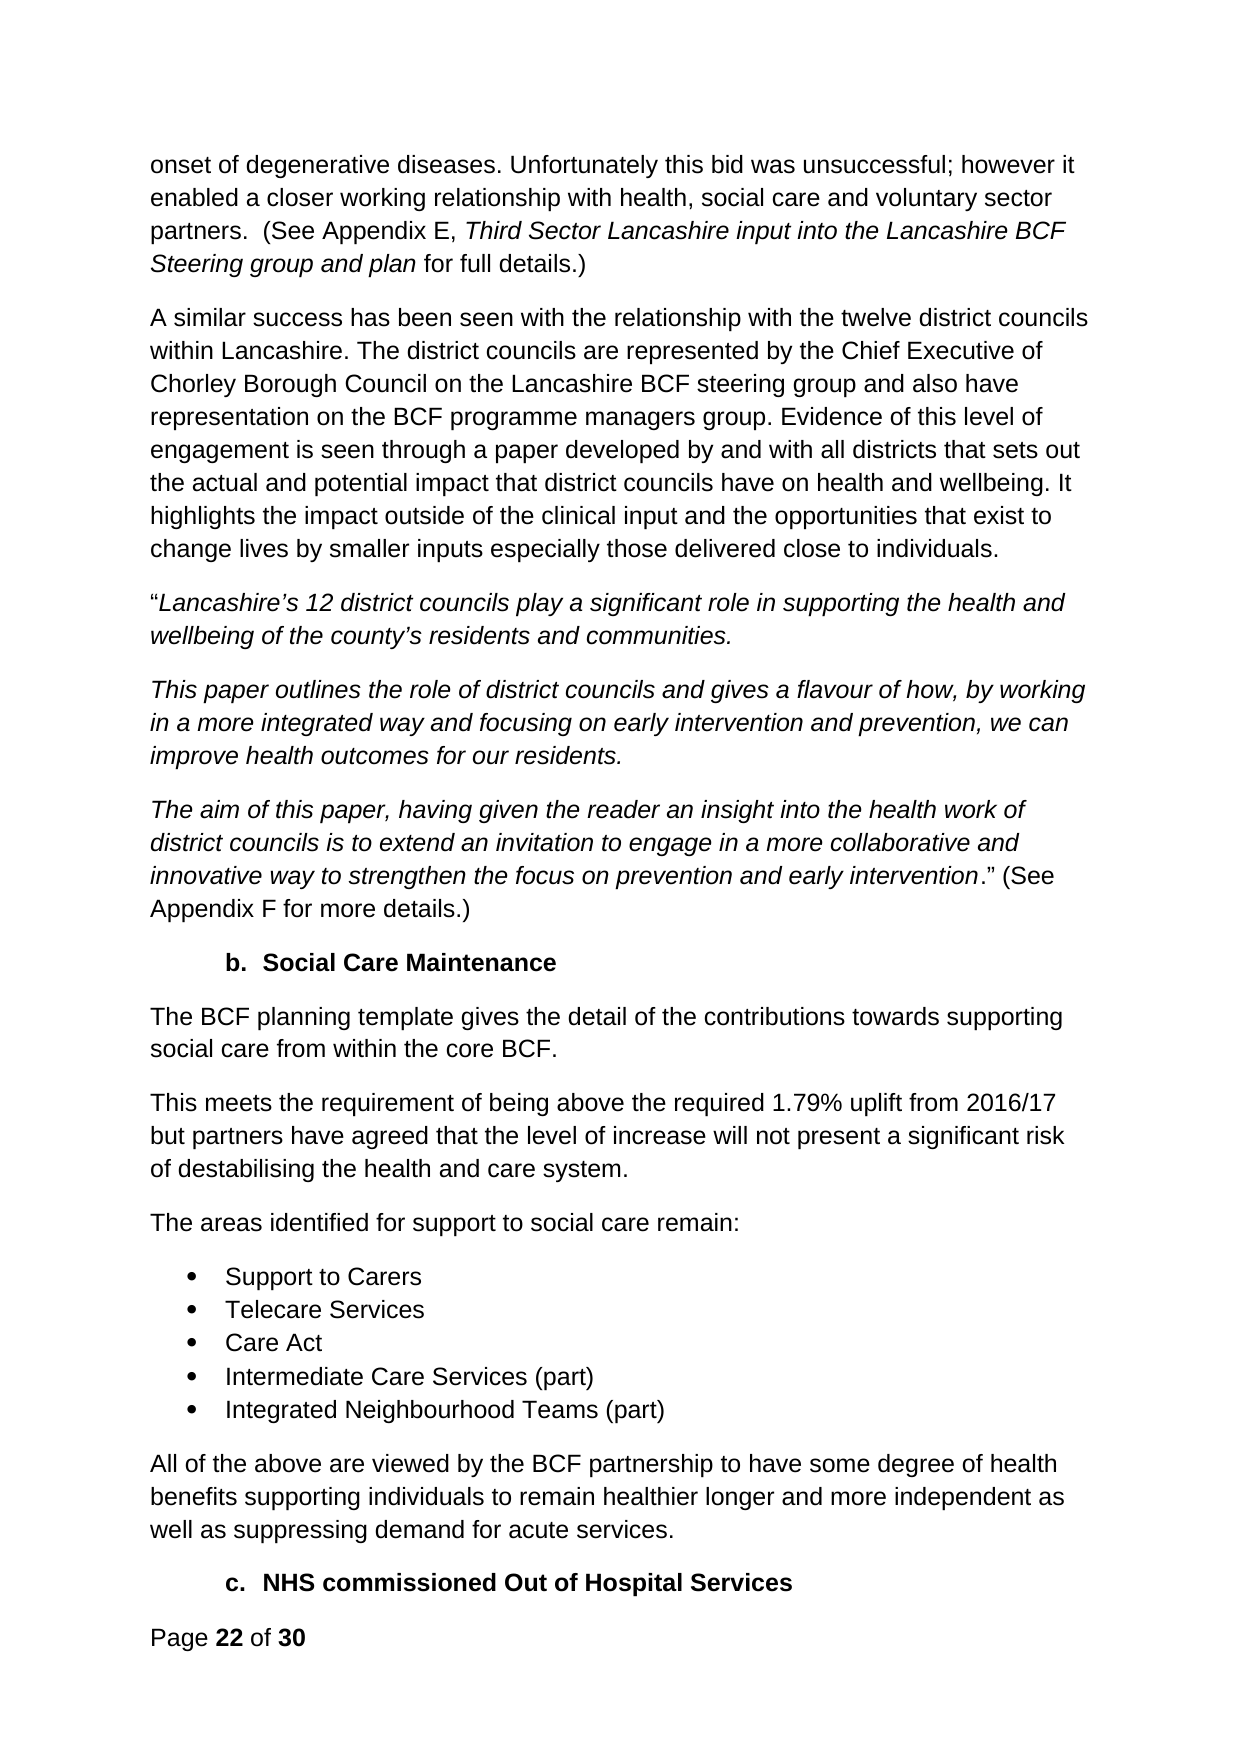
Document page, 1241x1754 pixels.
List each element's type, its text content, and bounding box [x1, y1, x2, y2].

text The BCF planning template gives the detail of the contributions towards supporting social care from within the core BCF. [150, 1001, 1090, 1063]
text This paper outlines the role of district councils and gives a flavour of how, by working in a more integrated way and focusing on early intervention and prevention, we can improve health outcomes for our residents. [150, 675, 1090, 769]
text This meets the requirement of being above the required 1.79% uplift from 2016/17 but partners have agreed that the level of increase will not present a significant risk of destabilising the health and care system. [150, 1088, 1090, 1183]
list Support to Carers [187, 1262, 1090, 1291]
text “Lancashire’s 12 district councils play a significant role in supporting the health and wellbeing of the county’s residents and communities. [150, 588, 1090, 650]
list NHS commissioned Out of Hospital Services [225, 1568, 1090, 1597]
text The areas identified for support to social care remain: [150, 1208, 1090, 1237]
list Social Care Maintenance [225, 948, 1090, 976]
text A similar success has been seen with the relationship with the twelve district councils within Lancashire. The district councils are represented by the Chief Executive of Chorley Borough Council on the Lancashire BCF steering group and also have representation on the BCF programme managers group. Evidence of this level of engagement is seen through a paper developed by and with all districts that sets out the actual and potential impact that district councils have on health and wellbeing. It highlights the impact outside of the clinical input and the opportunities that exist to change lives by smaller inputs especially those delivered close to individuals. [150, 303, 1090, 563]
text The aim of this paper, having given the reader an insight into the health work of district councils is to extend an invitation to engage in a more collaborative and innovative way to strengthen the focus on prevention and early intervention.” (See Appendix F for more details.) [150, 795, 1090, 922]
list Integrated Neighbourhood Teams (part) [187, 1394, 1090, 1423]
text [150, 150, 1090, 278]
text All of the above are viewed by the BCF partnership to have some degree of health benefits supporting individuals to remain healthier longer and more independent as well as suppressing demand for acute services. [150, 1448, 1090, 1543]
list Telecare Services [187, 1295, 1090, 1324]
list Care Act [187, 1328, 1090, 1357]
list Intermediate Care Services (part) [187, 1361, 1090, 1390]
